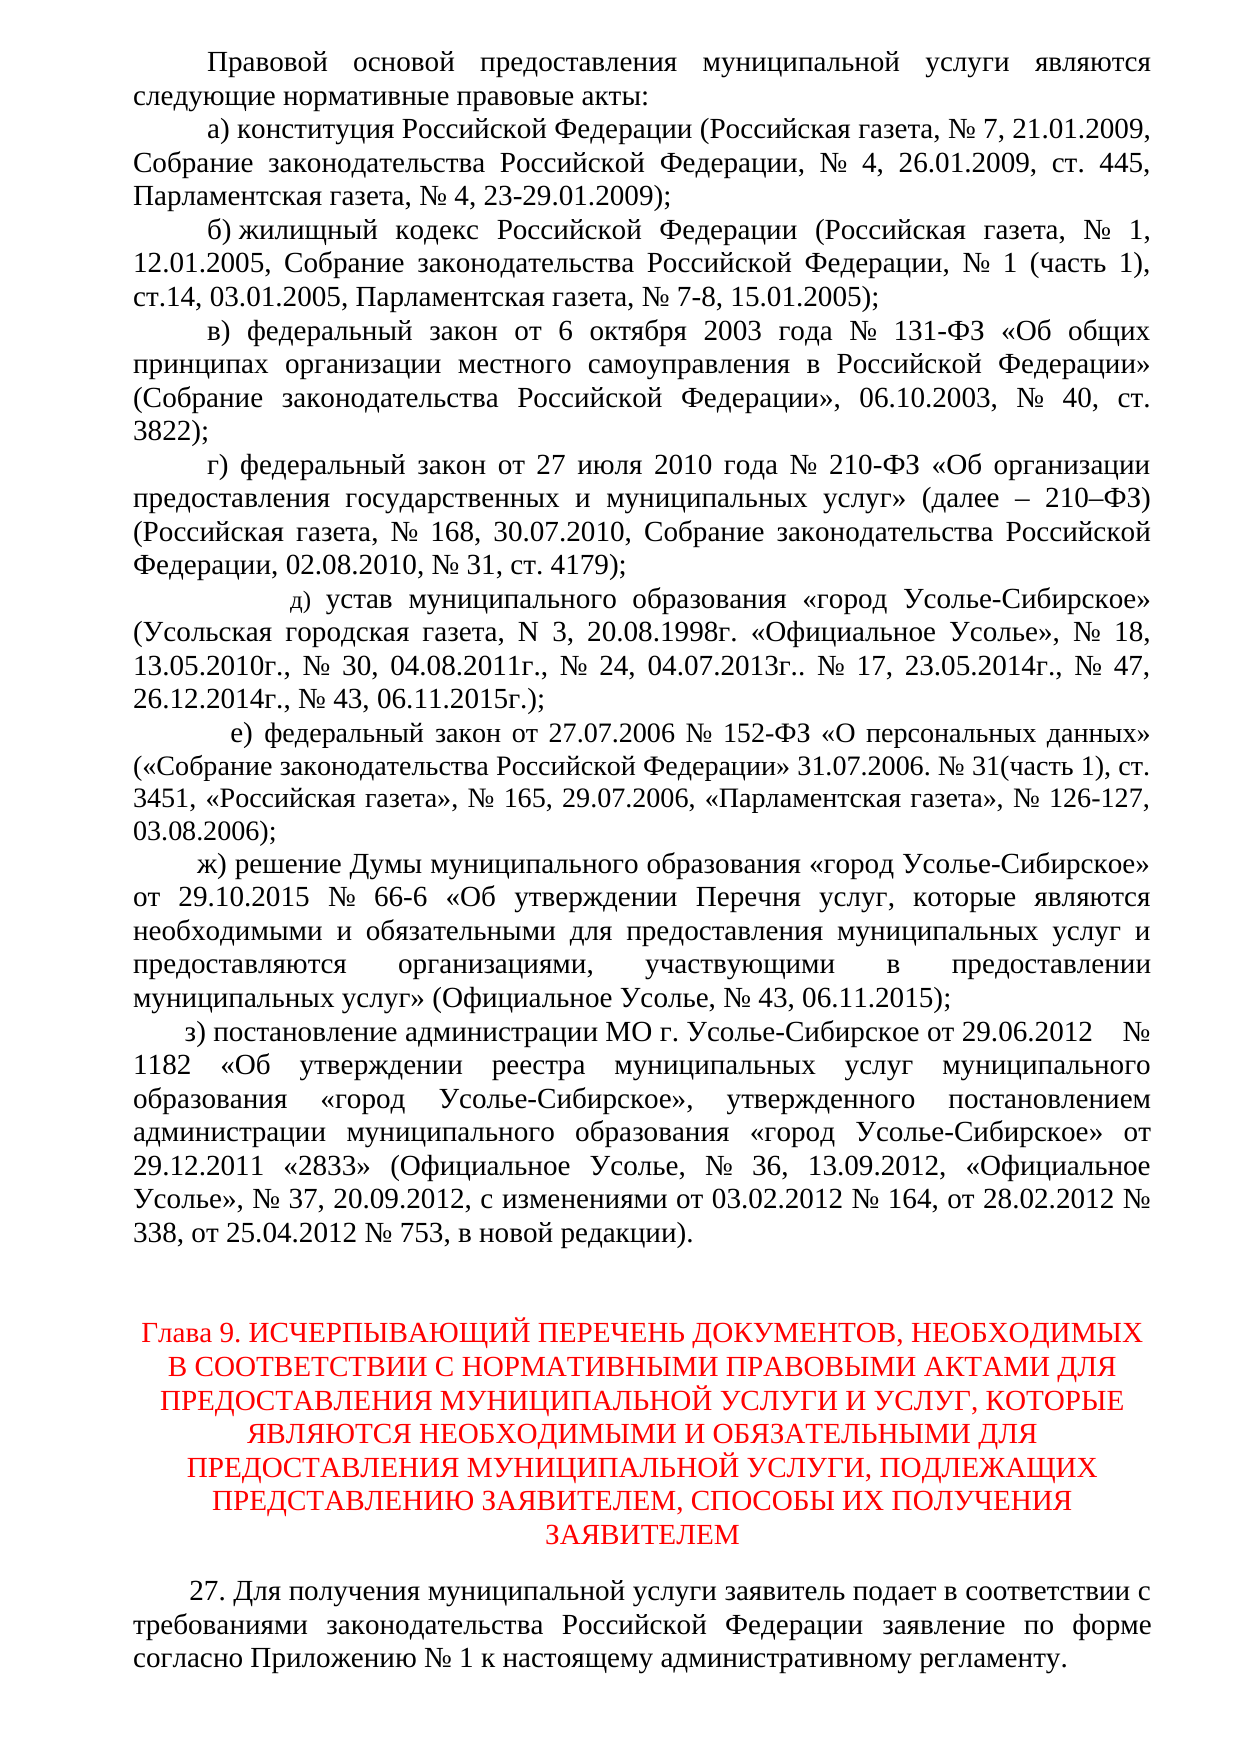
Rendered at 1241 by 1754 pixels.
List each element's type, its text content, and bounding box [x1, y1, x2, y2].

text Глава 9. ИСЧЕРПЫВАЮЩИЙ ПЕРЕЧЕНЬ ДОКУМЕНТОВ, НЕОБХОДИМЫХ В СООТВЕТСТВИИ С НОРМАТИВНЫМИ ПРАВОВЫМИ АКТАМИ ДЛЯ ПРЕДОСТАВЛЕНИЯ МУНИЦИПАЛЬНОЙ УСЛУГИ И УСЛУГ, КОТОРЫЕ ЯВЛЯЮТСЯ НЕОБХОДИМЫМИ И ОБЯЗАТЕЛЬНЫМИ ДЛЯ ПРЕДОСТАВЛЕНИЯ МУНИЦИПАЛЬНОЙ УСЛУГИ, ПОДЛЕЖАЩИХ [133, 1316, 1152, 1483]
text е) федеральный закон от 27.07.2006 № 152-ФЗ «О персональных данных» («Собрание законодательства Российской Федерации» 31.07.2006. № 31(часть 1), ст. 3451, «Российская газета», № 165, 29.07.2006, «Парламентская газета», № 126-127, 03.08.2006); [133, 715, 1152, 846]
text в) федеральный закон от 6 октября 2003 года № 131-ФЗ «Об общих принципах организации местного самоуправления в Российской Федерации» (Собрание законодательства Российской Федерации», 06.10.2003, № 40, ст. 3822); [133, 313, 1152, 447]
text а) конституция Российской Федерации (Российская газета, № 7, 21.01.2009, Собрание законодательства Российской Федерации, № 4, 26.01.2009, ст. 445, Парламентская газета, № 4, 23-29.01.2009); [133, 111, 1152, 212]
text г) федеральный закон от 27 июля 2010 года № 210-ФЗ «Об организации предоставления государственных и муниципальных услуг» (далее – 210–ФЗ) (Российская газета, № 168, 30.07.2010, Собрание законодательства Российской Федерации, 02.08.2010, № 31, ст. 4179); [133, 447, 1152, 581]
text з) постановление администрации МО г. Усолье-Сибирское от 29.06.2012 № 1182 «Об утверждении реестра муниципальных услуг муниципального образования «город Усолье-Сибирское», утвержденного постановлением администрации муниципального образования «город Усолье-Сибирское» от 29.12.2011 «2833» (Официальное Усолье, № 36, 13.09.2012, «Официальное Усолье», № 37, 20.09.2012, с изменениями от 03.02.2012 № 164, от 28.02.2012 № 338, от 25.04.2012 № 753, в новой редакции). [133, 1014, 1152, 1248]
text ПРЕДСТАВЛЕНИЮ ЗАЯВИТЕЛЕМ, СПОСОБЫ ИХ ПОЛУЧЕНИЯ ЗАЯВИТЕЛЕМ [133, 1483, 1152, 1550]
text 27. Для получения муниципальной услуги заявитель подает в соответствии с требованиями законодательства Российской Федерации заявление по форме согласно Приложению № 1 к настоящему административному регламенту. [133, 1573, 1152, 1674]
text д) устав муниципального образования «город Усолье-Сибирское» (Усольская городская газета, N 3, 20.08.1998г. «Официальное Усолье», № 18, 13.05.2010г., № 30, 04.08.2011г., № 24, 04.07.2013г.. № 17, 23.05.2014г., № 47, 26.12.2014г., № 43, 06.11.2015г.); [133, 581, 1152, 715]
text Правовой основой предоставления муниципальной услуги являются следующие нормативные правовые акты: [133, 44, 1152, 111]
text ж) решение Думы муниципального образования «город Усолье-Сибирское» от 29.10.2015 № 66-6 «Об утверждении Перечня услуг, которые являются необходимыми и обязательными для предоставления муниципальных услуг и предоставляются организациями, участвующими в предоставлении муниципальных услуг» (Официальное Усолье, № 43, 06.11.2015); [133, 846, 1152, 1014]
text б) жилищный кодекс Российской Федерации (Российская газета, № 1, 12.01.2005, Собрание законодательства Российской Федерации, № 1 (часть 1), ст.14, 03.01.2005, Парламентская газета, № 7-8, 15.01.2005); [133, 212, 1152, 313]
